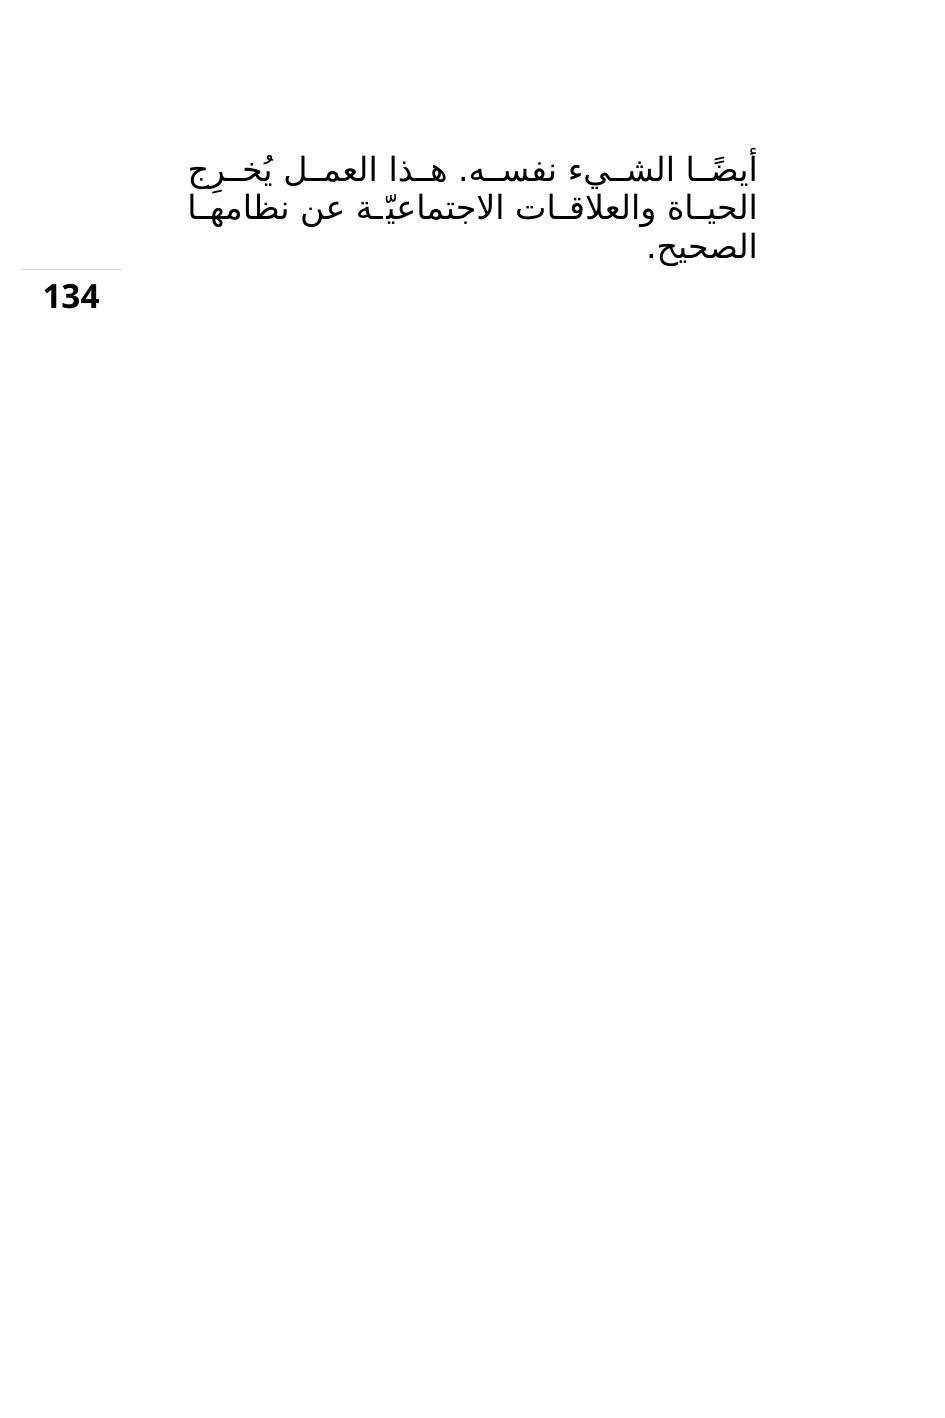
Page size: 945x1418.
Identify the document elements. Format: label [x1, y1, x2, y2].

text [187, 150, 758, 267]
